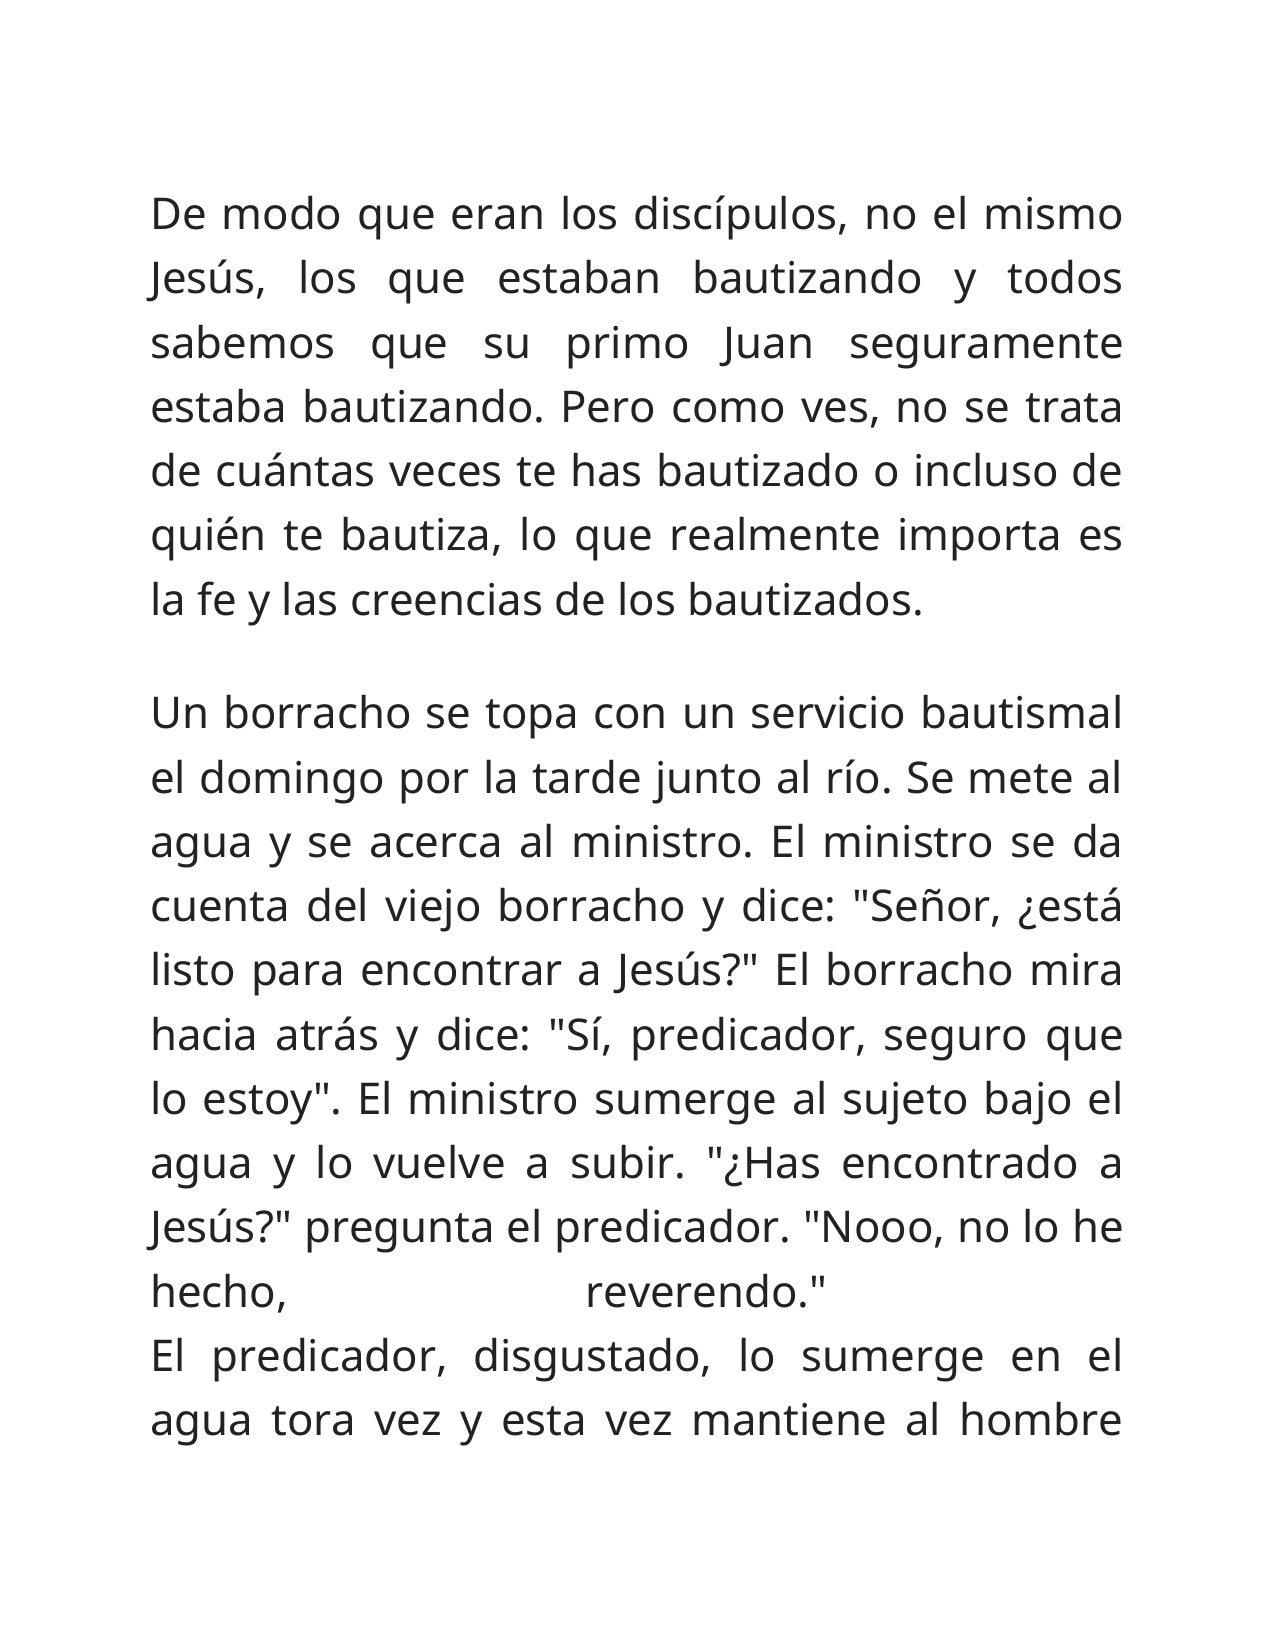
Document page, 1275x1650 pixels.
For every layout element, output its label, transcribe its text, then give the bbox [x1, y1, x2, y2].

text De modo que eran los discípulos, no el mismo Jesús, los que estaban bautizando y todos sabemos que su primo Juan seguramente estaba bautizando. Pero como ves, no se trata de cuántas veces te has bautizado o incluso de quién te bautiza, lo que realmente importa es la fe y las creencias de los bautizados. [150, 150, 1125, 628]
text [150, 649, 1125, 1448]
